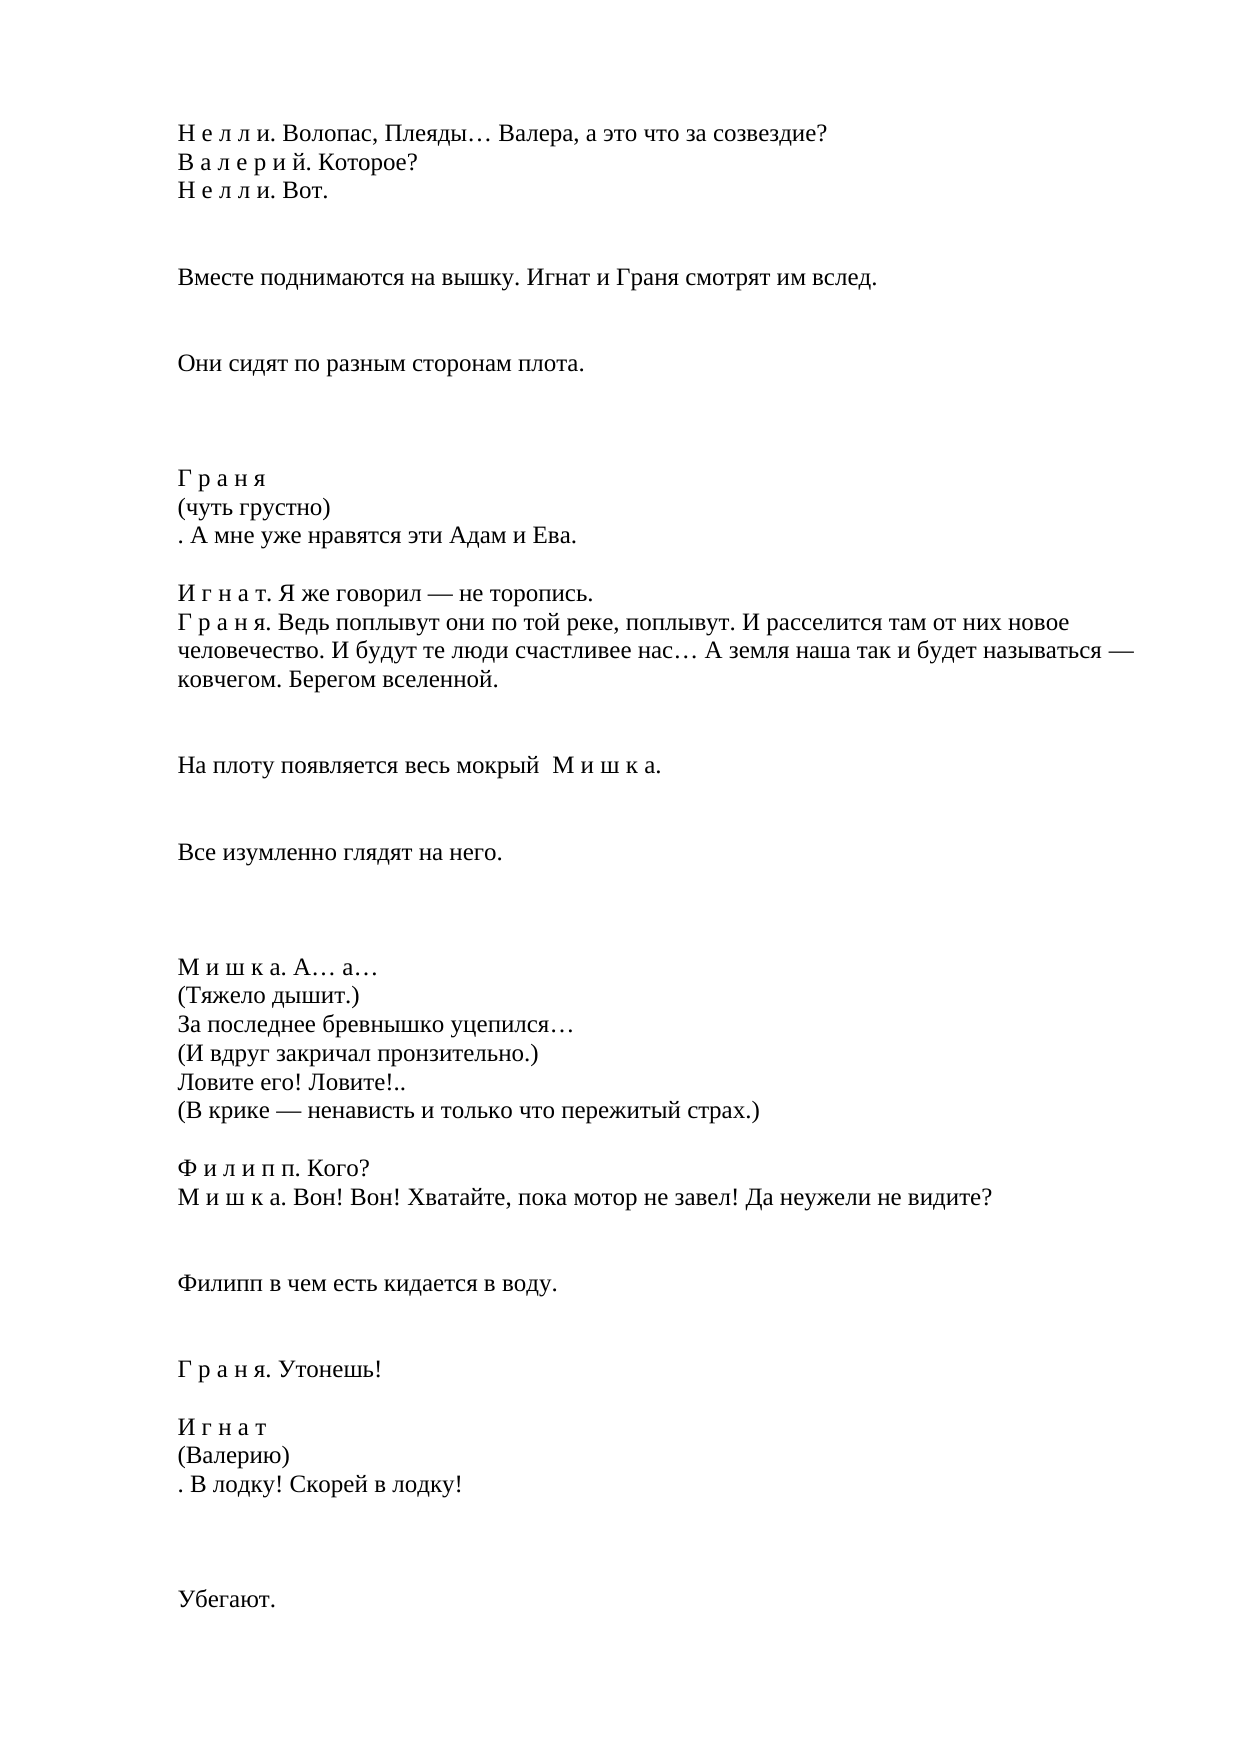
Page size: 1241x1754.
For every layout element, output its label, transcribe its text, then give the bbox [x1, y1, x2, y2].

text . В лодку! Скорей в лодку! [177, 1469, 1152, 1498]
text Филипп в чем есть кидается в воду. [177, 1268, 1152, 1297]
text (В крике — ненависть и только что пережитый страх.) [177, 1096, 1152, 1124]
text Вместе поднимаются на вышку. Игнат и Граня смотрят им вслед. [177, 262, 1152, 291]
text . А мне уже нравятся эти Адам и Ева. [177, 521, 1152, 549]
text Г р а н я. Утонешь! [177, 1354, 1152, 1383]
text За последнее бревнышко уцепился… [177, 1009, 1152, 1038]
text В а л е р и й. Которое? [177, 147, 1152, 176]
text Г р а н я [177, 463, 1152, 492]
text Они сидят по разным сторонам плота. [177, 348, 1152, 377]
text И г н а т. Я же говорил — не торопись. [177, 578, 1152, 607]
text И г н а т [177, 1412, 1152, 1441]
text Все изумленно глядят на него. [177, 837, 1152, 866]
text Г р а н я. Ведь поплывут они по той реке, поплывут. И расселится там от них новое человечество. И будут те люди счастливее нас… А земля наша так и будет называться — ковчегом. Берегом вселенной. [177, 607, 1152, 693]
text Убегают. [177, 1584, 1152, 1613]
text (чуть грустно) [177, 492, 1152, 521]
text Ловите его! Ловите!.. [177, 1067, 1152, 1096]
text Ф и л и п п. Кого? [177, 1153, 1152, 1182]
text Н е л л и. Вот. [177, 176, 1152, 204]
text (Тяжело дышит.) [177, 981, 1152, 1009]
text М и ш к а. А… а… [177, 952, 1152, 981]
text На плоту появляется весь мокрый М и ш к а. [177, 751, 1152, 779]
text (И вдруг закричал пронзительно.) [177, 1038, 1152, 1067]
text (Валерию) [177, 1441, 1152, 1469]
text Н е л л и. Волопас, Плеяды… Валера, а это что за созвездие? [177, 118, 1152, 147]
text М и ш к а. Вон! Вон! Хватайте, пока мотор не завел! Да неужели не видите? [177, 1182, 1152, 1211]
